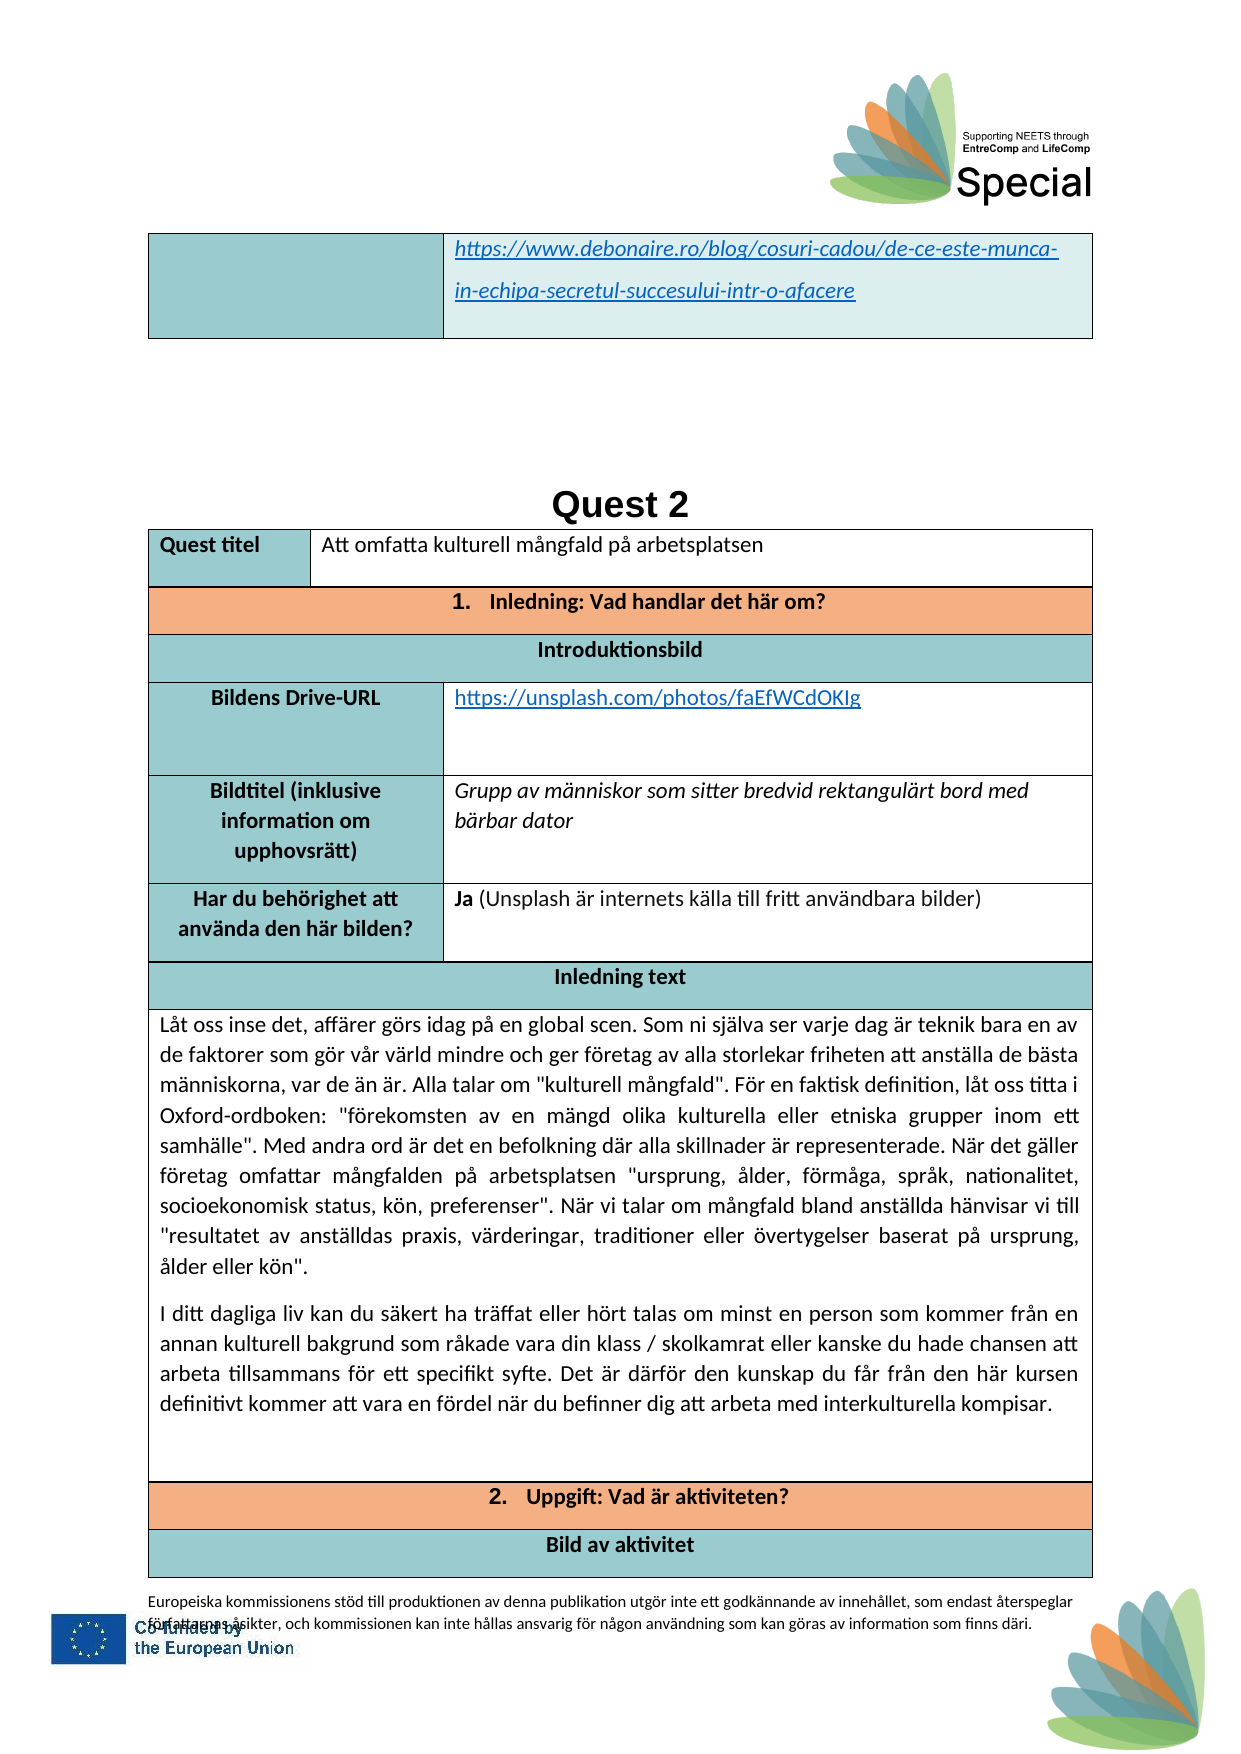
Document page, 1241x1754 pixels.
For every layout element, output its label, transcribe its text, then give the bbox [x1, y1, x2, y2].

table_cell Grupp av människor som sitter bredvid rektangulärt bord med bärbar dator [444, 776, 1092, 883]
table_cell Introduktionsbild [149, 635, 1092, 682]
table_cell Uppgift: Vad är aktiviteten? [149, 1483, 1092, 1529]
table_cell https://www.debonaire.ro/blog/cosuri-cadou/de-ce-este-munca-in-echipa-secretul-succesului-intr-o-afacere [444, 234, 1092, 338]
table_cell Inledning text [149, 963, 1092, 1009]
table_cell https://unsplash.com/photos/faEfWCdOKIg [444, 683, 1092, 775]
subtitle Quest 2 [148, 482, 1092, 525]
table_cell Bildens Drive-URL [149, 683, 443, 775]
table_header Att omfatta kulturell mångfald på arbetsplatsen [311, 530, 1092, 586]
picture [48, 1611, 312, 1667]
table_cell Bild av aktivitet [149, 1530, 1092, 1577]
table_cell [149, 234, 443, 338]
picture [830, 73, 1093, 206]
table_cell Bildtitel (inklusive information om upphovsrätt) [149, 776, 443, 883]
table_cell Låt oss inse det, affärer görs idag på en global scen. Som ni själva ser varje dag är teknik bara en av de faktorer som gör vår värld mindre och ger företag av alla storlekar friheten att anställa de bästa människorna, var de än är. Alla talar om "kulturell mångfald". För en faktisk definition, låt oss titta i Oxford-ordboken: "förekomsten av en mängd olika kulturella eller etniska grupper inom ett samhälle". Med andra ord är det en befolkning där alla skillnader är representerade. När det gäller företag omfattar mångfalden på arbetsplatsen "ursprung, ålder, förmåga, språk, nationalitet, socioekonomisk status, kön, preferenser". När vi talar om mångfald bland anställda hänvisar vi till "resultatet av anställdas praxis, värderingar, traditioner eller övertygelser baserat på ursprung, ålder eller kön". I ditt dagliga liv kan du säkert ha träffat eller hört talas om minst en person som kommer från en annan kulturell bakgrund som råkade vara din klass / skolkamrat eller kanske du hade chansen att arbeta tillsammans för ett specifikt syfte. Det är därför den kunskap du får från den här kursen definitivt kommer att vara en fördel när du befinner dig att arbeta med interkulturella kompisar. [149, 1010, 1092, 1481]
table_cell Inledning: Vad handlar det här om? [149, 588, 1092, 634]
picture [1028, 1578, 1207, 1754]
table_cell Har du behörighet att använda den här bilden? [149, 884, 443, 961]
table_cell Ja (Unsplash är internets källa till fritt användbara bilder) [444, 884, 1092, 961]
table_header Quest titel [149, 530, 310, 586]
